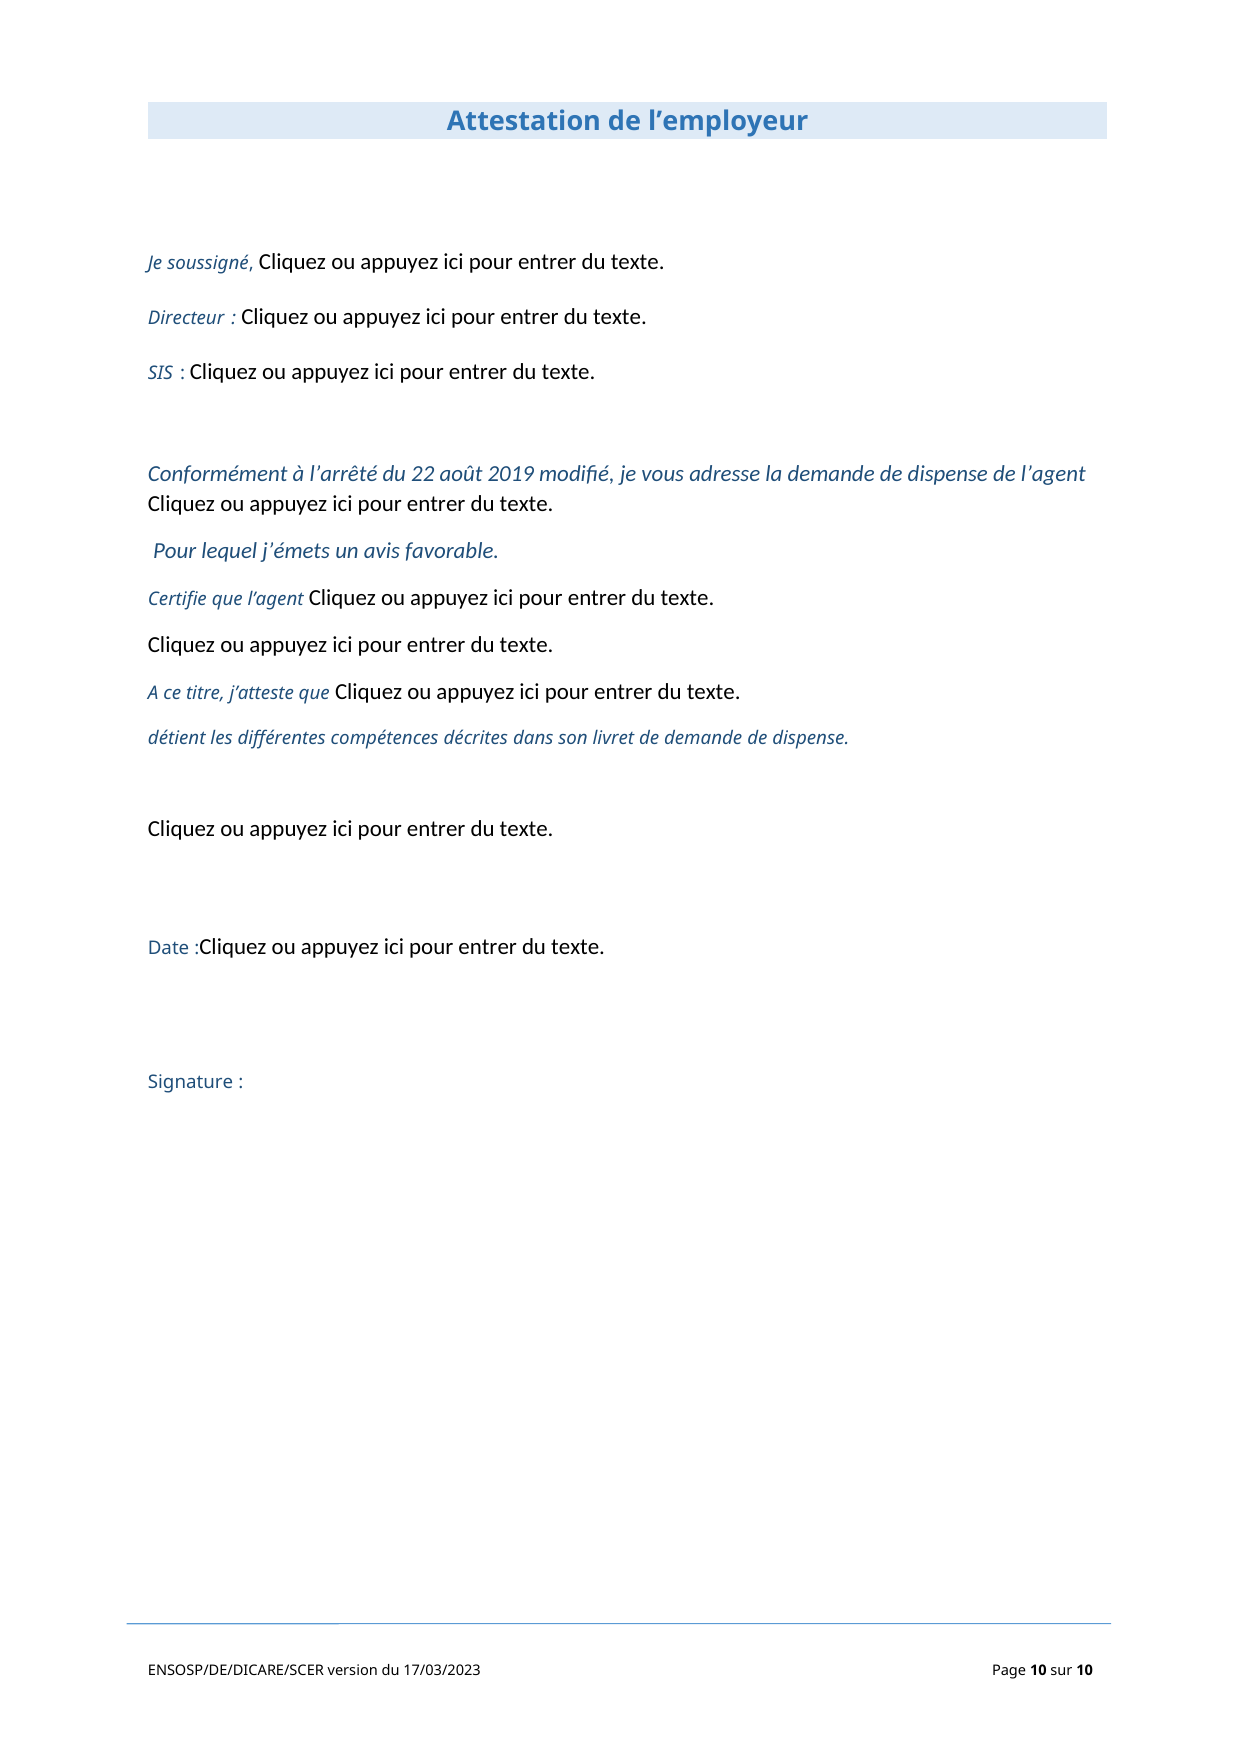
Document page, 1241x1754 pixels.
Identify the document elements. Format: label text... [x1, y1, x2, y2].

text A ce titre, j’atteste que [148, 677, 1107, 705]
text Certifie que l’agent [148, 583, 1107, 611]
text Signature : [148, 1069, 1107, 1094]
text Je soussigné, [148, 247, 1107, 275]
text Date : [148, 932, 1107, 960]
text détient les différentes compétences décrites dans son livret de demande de dispense. [148, 724, 1107, 749]
text Directeur : [148, 302, 1107, 330]
subtitle Attestation de l’employeur [148, 102, 1107, 139]
text SIS : [148, 357, 1107, 385]
text Conformément à l’arrêté du 22 août 2019 modifié, je vous adresse la demande de dispense de l’agent [148, 459, 1107, 518]
text Pour lequel j’émets un avis favorable. [148, 536, 1107, 564]
